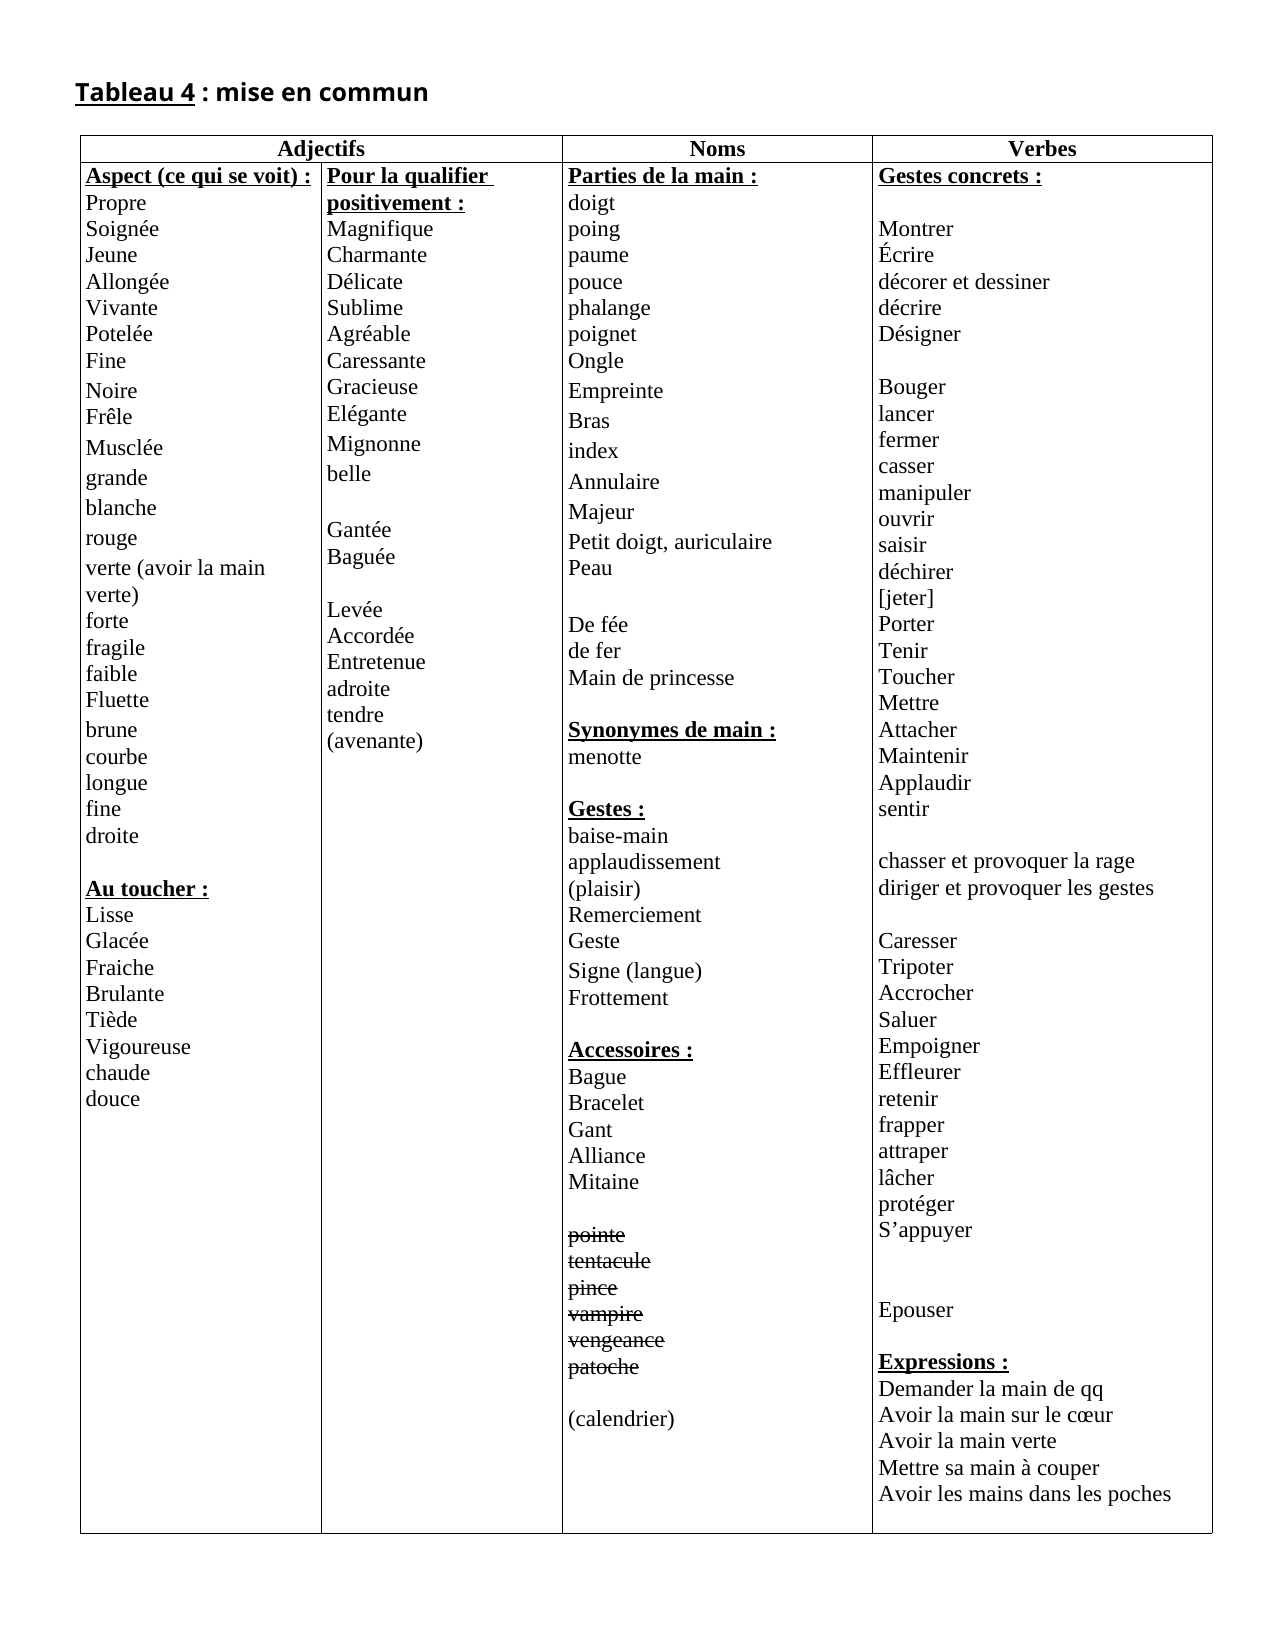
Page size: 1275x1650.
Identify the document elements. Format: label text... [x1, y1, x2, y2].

table_header Adjectifs [81, 136, 562, 162]
table_header Verbes [873, 136, 1212, 162]
table_cell Aspect (ce qui se voit) : Propre Soignée Jeune Allongée Vivante Potelée Fine Noire Frêle Musclée grande blanche rouge verte (avoir la main verte) forte fragile faible Fluette brune courbe longue fine droite Au toucher : Lisse Glacée Fraiche Brulante Tiède Vigoureuse chaude douce [81, 163, 321, 1533]
table_header Noms [563, 136, 872, 162]
table_cell Gestes concrets : Montrer Écrire décorer et dessiner décrire Désigner Bouger lancer fermer casser manipuler ouvrir saisir déchirer [jeter] Porter Tenir Toucher Mettre Attacher Maintenir Applaudir sentir chasser et provoquer la rage diriger et provoquer les gestes Caresser Tripoter Accrocher Saluer Empoigner Effleurer retenir frapper attraper lâcher protéger S’appuyer Epouser Expressions : Demander la main de qq Avoir la main sur le cœur Avoir la main verte Mettre sa main à couper Avoir les mains dans les poches [873, 163, 1212, 1533]
table_cell Pour la qualifier positivement : Magnifique Charmante Délicate Sublime Agréable Caressante Gracieuse Elégante Mignonne belle Gantée Baguée Levée Accordée Entretenue adroite tendre (avenante) [322, 163, 562, 1533]
text Tableau 4 : mise en commun [75, 75, 1200, 109]
table_cell Parties de la main : doigt poing paume pouce phalange poignet Ongle Empreinte Bras index Annulaire Majeur Petit doigt, auriculaire Peau De fée de fer Main de princesse Synonymes de main : menotte Gestes : baise-main applaudissement (plaisir) Remerciement Geste Signe (langue) Frottement Accessoires : Bague Bracelet Gant Alliance Mitaine pointe tentacule pince vampire vengeance patoche (calendrier) [563, 163, 872, 1533]
